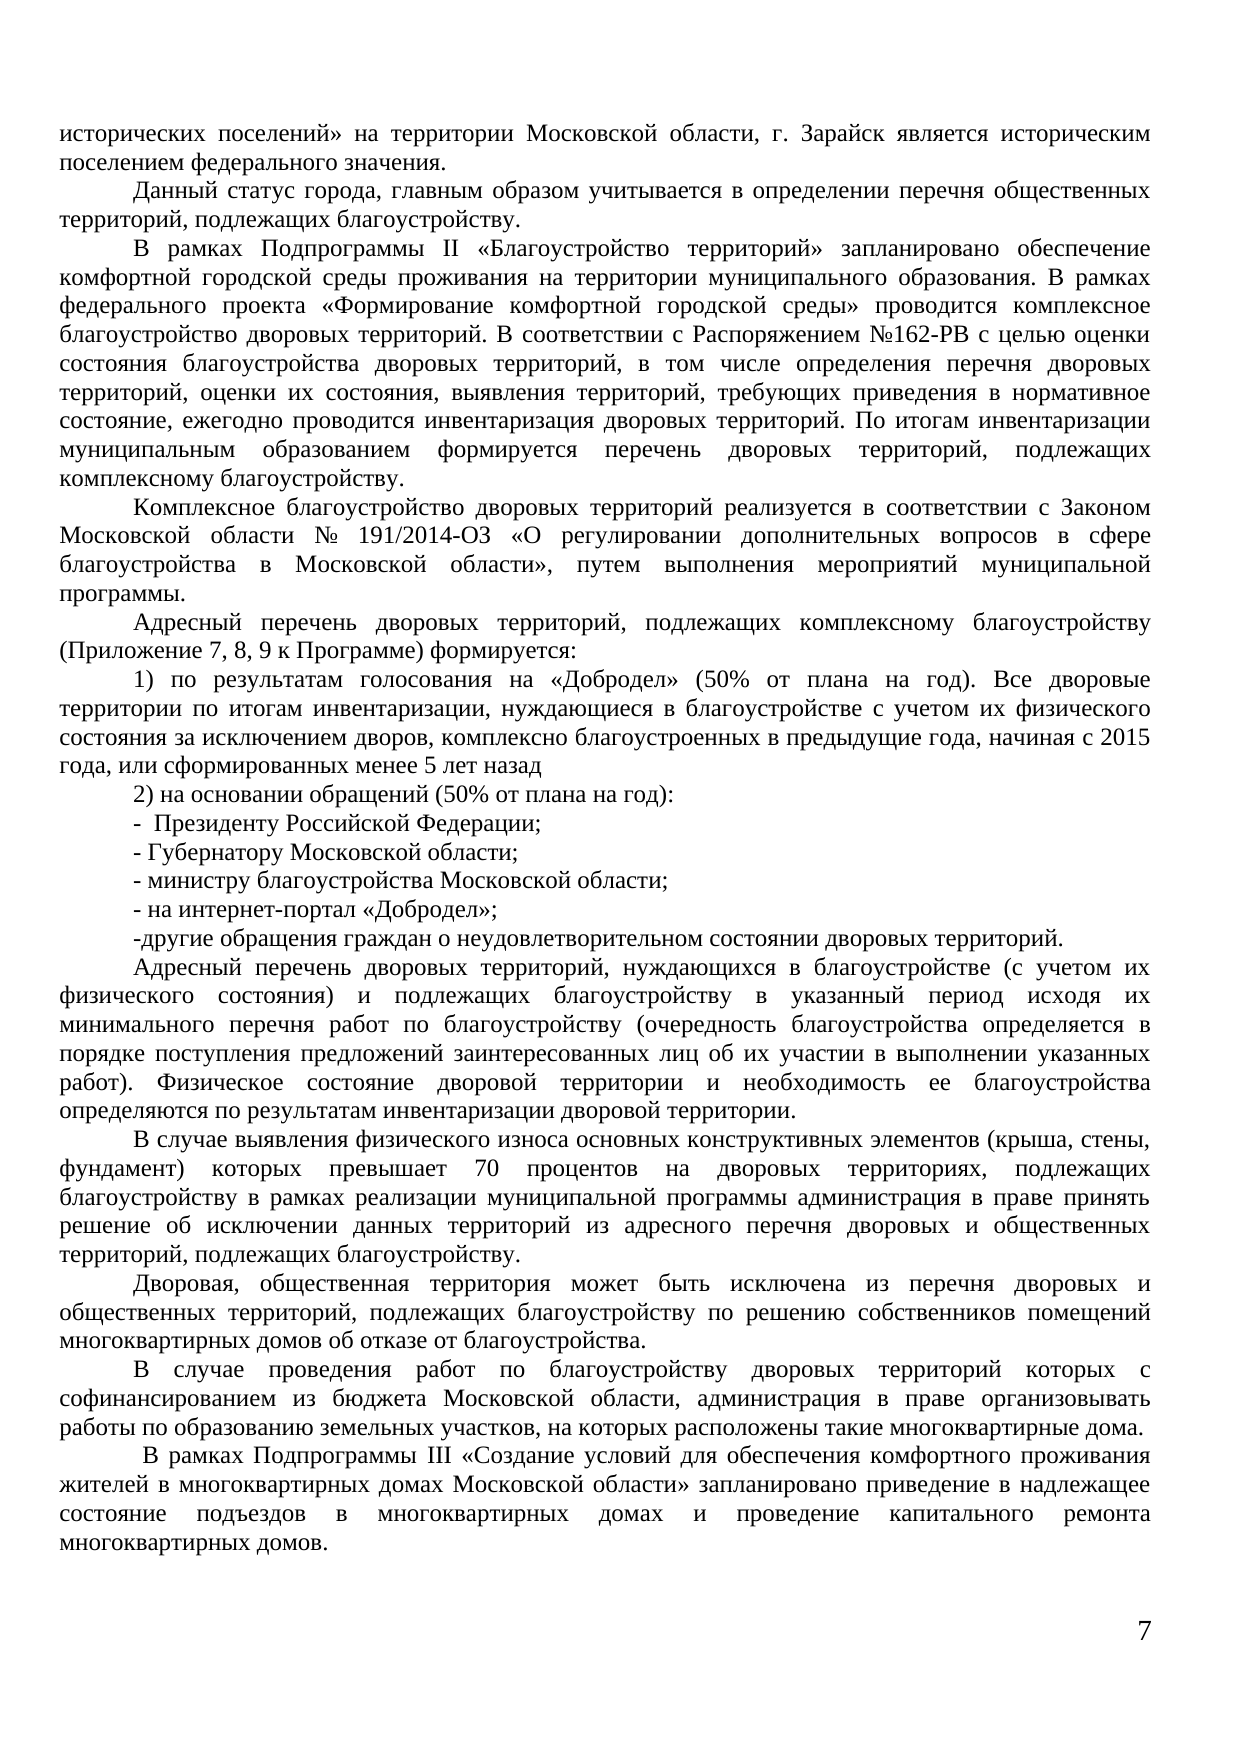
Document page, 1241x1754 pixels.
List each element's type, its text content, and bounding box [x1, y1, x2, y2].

text Адресный перечень дворовых территорий, нуждающихся в благоустройстве (с учетом их физического состояния) и подлежащих благоустройству в указанный период исходя их минимального перечня работ по благоустройству (очередность благоустройства определяется в порядке поступления предложений заинтересованных лиц об их участии в выполнении указанных работ). Физическое состояние дворовой территории и необходимость ее благоустройства определяются по результатам инвентаризации дворовой территории. [59, 952, 1152, 1124]
text Адресный перечень дворовых территорий, подлежащих комплексному благоустройству (Приложение 7, 8, 9 к Программе) формируется: [59, 607, 1152, 664]
text Данный статус города, главным образом учитывается в определении перечня общественных территорий, подлежащих благоустройству. [59, 176, 1152, 233]
text - на интернет-портал «Добродел»; [59, 894, 1152, 923]
text - министру благоустройства Московской области; [59, 866, 1152, 894]
text -другие обращения граждан о неудовлетворительном состоянии дворовых территорий. [59, 923, 1152, 952]
text Дворовая, общественная территория может быть исключена из перечня дворовых и общественных территорий, подлежащих благоустройству по решению собственников помещений многоквартирных домов об отказе от благоустройства. [59, 1268, 1152, 1354]
text - Губернатору Московской области; [59, 837, 1152, 866]
text - Президенту Российской Федерации; [59, 808, 1152, 837]
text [59, 118, 1152, 176]
text В случае проведения работ по благоустройству дворовых территорий которых с софинансированием из бюджета Московской области, администрация в праве организовывать работы по образованию земельных участков, на которых расположены такие многоквартирные дома. [59, 1354, 1152, 1441]
text 2) на основании обращений (50% от плана на год): [59, 779, 1152, 808]
text Комплексное благоустройство дворовых территорий реализуется в соответствии с Законом Московской области № 191/2014-ОЗ «О регулировании дополнительных вопросов в сфере благоустройства в Московской области», путем выполнения мероприятий муниципальной программы. [59, 492, 1152, 607]
text 1) по результатам голосования на «Добродел» (50% от плана на год). Все дворовые территории по итогам инвентаризации, нуждающиеся в благоустройстве с учетом их физического состояния за исключением дворов, комплексно благоустроенных в предыдущие года, начиная с 2015 года, или сформированных менее 5 лет назад [59, 664, 1152, 779]
text В случае выявления физического износа основных конструктивных элементов (крыша, стены, фундамент) которых превышает 70 процентов на дворовых территориях, подлежащих благоустройству в рамках реализации муниципальной программы администрация в праве принять решение об исключении данных территорий из адресного перечня дворовых и общественных территорий, подлежащих благоустройству. [59, 1124, 1152, 1268]
text В рамках Подпрограммы II «Благоустройство территорий» запланировано обеспечение комфортной городской среды проживания на территории муниципального образования. В рамках федерального проекта «Формирование комфортной городской среды» проводится комплексное благоустройство дворовых территорий. В соответствии с Распоряжением №162-РВ с целью оценки состояния благоустройства дворовых территорий, в том числе определения перечня дворовых территорий, оценки их состояния, выявления территорий, требующих приведения в нормативное состояние, ежегодно проводится инвентаризация дворовых территорий. По итогам инвентаризации муниципальным образованием формируется перечень дворовых территорий, подлежащих комплексному благоустройству. [59, 233, 1152, 492]
text В рамках Подпрограммы III «Создание условий для обеспечения комфортного проживания жителей в многоквартирных домах Московской области» запланировано приведение в надлежащее состояние подъездов в многоквартирных домах и проведение капитального ремонта многоквартирных домов. [59, 1441, 1152, 1556]
